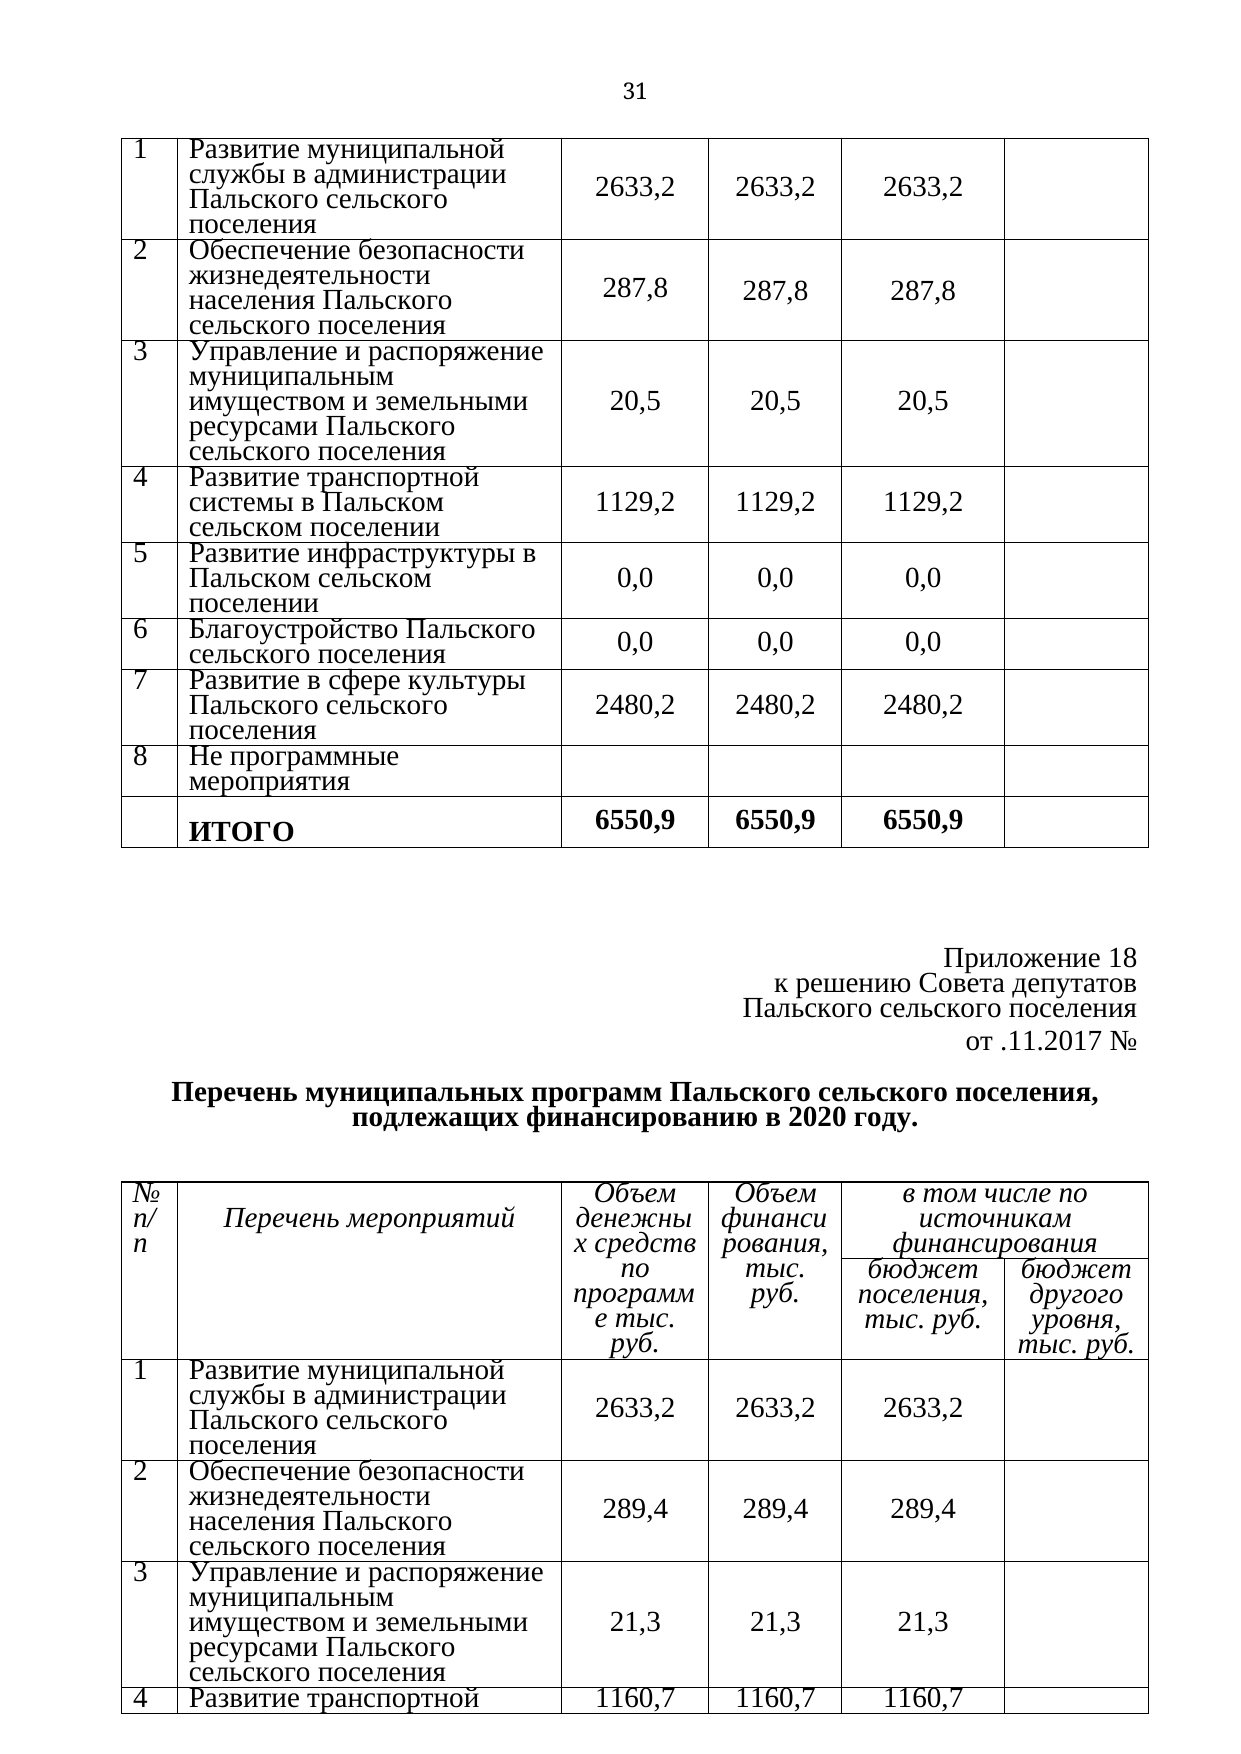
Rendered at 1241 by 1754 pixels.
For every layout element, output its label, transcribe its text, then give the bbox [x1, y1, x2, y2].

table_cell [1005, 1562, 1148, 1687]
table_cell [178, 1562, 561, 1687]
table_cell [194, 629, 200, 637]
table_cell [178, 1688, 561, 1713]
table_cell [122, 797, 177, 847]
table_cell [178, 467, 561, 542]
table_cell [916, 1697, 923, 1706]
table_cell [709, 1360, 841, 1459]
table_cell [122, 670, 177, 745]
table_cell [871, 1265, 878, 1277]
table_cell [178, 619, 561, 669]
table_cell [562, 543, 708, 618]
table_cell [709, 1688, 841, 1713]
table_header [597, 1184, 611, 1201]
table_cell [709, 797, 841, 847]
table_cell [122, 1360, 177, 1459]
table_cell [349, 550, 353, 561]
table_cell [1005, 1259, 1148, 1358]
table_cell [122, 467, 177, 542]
text Перечень муниципальных программ Пальского сельского поселения, подлежащих финансированию в 2020 году. [133, 1081, 1137, 1131]
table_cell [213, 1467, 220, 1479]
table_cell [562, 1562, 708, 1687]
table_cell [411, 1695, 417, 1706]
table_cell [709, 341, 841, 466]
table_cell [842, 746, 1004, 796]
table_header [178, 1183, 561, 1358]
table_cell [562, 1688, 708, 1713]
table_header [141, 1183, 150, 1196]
text от .11.2017 № [133, 1023, 1137, 1056]
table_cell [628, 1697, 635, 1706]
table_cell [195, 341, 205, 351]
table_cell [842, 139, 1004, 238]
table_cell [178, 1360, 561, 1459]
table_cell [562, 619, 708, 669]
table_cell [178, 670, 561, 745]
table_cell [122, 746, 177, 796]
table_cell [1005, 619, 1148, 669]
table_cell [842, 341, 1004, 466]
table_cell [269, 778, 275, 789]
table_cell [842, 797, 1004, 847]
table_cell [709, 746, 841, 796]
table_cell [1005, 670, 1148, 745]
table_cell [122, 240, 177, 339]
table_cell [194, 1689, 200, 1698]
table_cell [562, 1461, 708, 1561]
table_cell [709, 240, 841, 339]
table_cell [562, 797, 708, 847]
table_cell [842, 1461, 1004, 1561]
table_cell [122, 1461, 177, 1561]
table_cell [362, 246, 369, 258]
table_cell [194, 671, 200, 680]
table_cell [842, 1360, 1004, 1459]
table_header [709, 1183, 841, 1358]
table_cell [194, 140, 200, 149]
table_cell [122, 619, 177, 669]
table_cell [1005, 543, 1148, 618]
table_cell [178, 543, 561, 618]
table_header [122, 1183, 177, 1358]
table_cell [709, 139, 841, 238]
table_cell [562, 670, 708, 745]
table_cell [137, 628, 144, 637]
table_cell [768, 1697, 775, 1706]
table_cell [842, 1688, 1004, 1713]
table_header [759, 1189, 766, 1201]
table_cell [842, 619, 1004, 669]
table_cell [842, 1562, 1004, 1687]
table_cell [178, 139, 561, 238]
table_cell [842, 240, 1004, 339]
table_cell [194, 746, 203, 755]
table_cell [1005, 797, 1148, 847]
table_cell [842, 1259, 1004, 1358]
text Пальского сельского поселения [133, 998, 1137, 1023]
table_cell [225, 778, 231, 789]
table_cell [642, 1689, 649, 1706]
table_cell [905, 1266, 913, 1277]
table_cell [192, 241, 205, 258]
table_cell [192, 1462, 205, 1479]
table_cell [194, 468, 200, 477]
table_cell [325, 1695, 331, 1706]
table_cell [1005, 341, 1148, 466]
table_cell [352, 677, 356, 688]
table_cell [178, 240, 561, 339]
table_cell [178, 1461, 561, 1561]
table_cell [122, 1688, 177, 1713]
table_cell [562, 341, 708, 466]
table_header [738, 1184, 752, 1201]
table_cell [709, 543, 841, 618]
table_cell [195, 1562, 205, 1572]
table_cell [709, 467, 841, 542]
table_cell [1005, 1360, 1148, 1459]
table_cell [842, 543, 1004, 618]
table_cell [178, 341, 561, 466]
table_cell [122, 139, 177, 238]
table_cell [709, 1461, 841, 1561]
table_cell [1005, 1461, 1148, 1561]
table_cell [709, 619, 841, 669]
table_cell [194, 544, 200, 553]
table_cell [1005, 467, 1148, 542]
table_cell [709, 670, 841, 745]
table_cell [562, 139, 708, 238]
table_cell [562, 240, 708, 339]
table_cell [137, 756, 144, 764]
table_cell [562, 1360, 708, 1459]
text к решению Совета депутатов [133, 973, 1137, 998]
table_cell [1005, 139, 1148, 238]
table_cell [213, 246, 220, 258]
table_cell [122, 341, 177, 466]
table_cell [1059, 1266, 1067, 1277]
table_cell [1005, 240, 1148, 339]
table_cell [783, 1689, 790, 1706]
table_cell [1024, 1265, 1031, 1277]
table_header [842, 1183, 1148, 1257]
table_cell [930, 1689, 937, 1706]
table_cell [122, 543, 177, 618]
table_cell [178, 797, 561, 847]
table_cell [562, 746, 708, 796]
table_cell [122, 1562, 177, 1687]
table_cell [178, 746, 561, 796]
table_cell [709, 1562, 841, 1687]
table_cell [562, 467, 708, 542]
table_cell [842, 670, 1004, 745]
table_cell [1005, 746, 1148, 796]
text Приложение 18 [133, 948, 1137, 973]
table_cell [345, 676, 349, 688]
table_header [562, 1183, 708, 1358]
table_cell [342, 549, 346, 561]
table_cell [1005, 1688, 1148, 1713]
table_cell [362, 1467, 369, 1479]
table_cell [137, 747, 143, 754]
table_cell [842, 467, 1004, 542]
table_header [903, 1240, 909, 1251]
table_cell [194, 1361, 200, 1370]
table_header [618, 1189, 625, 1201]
